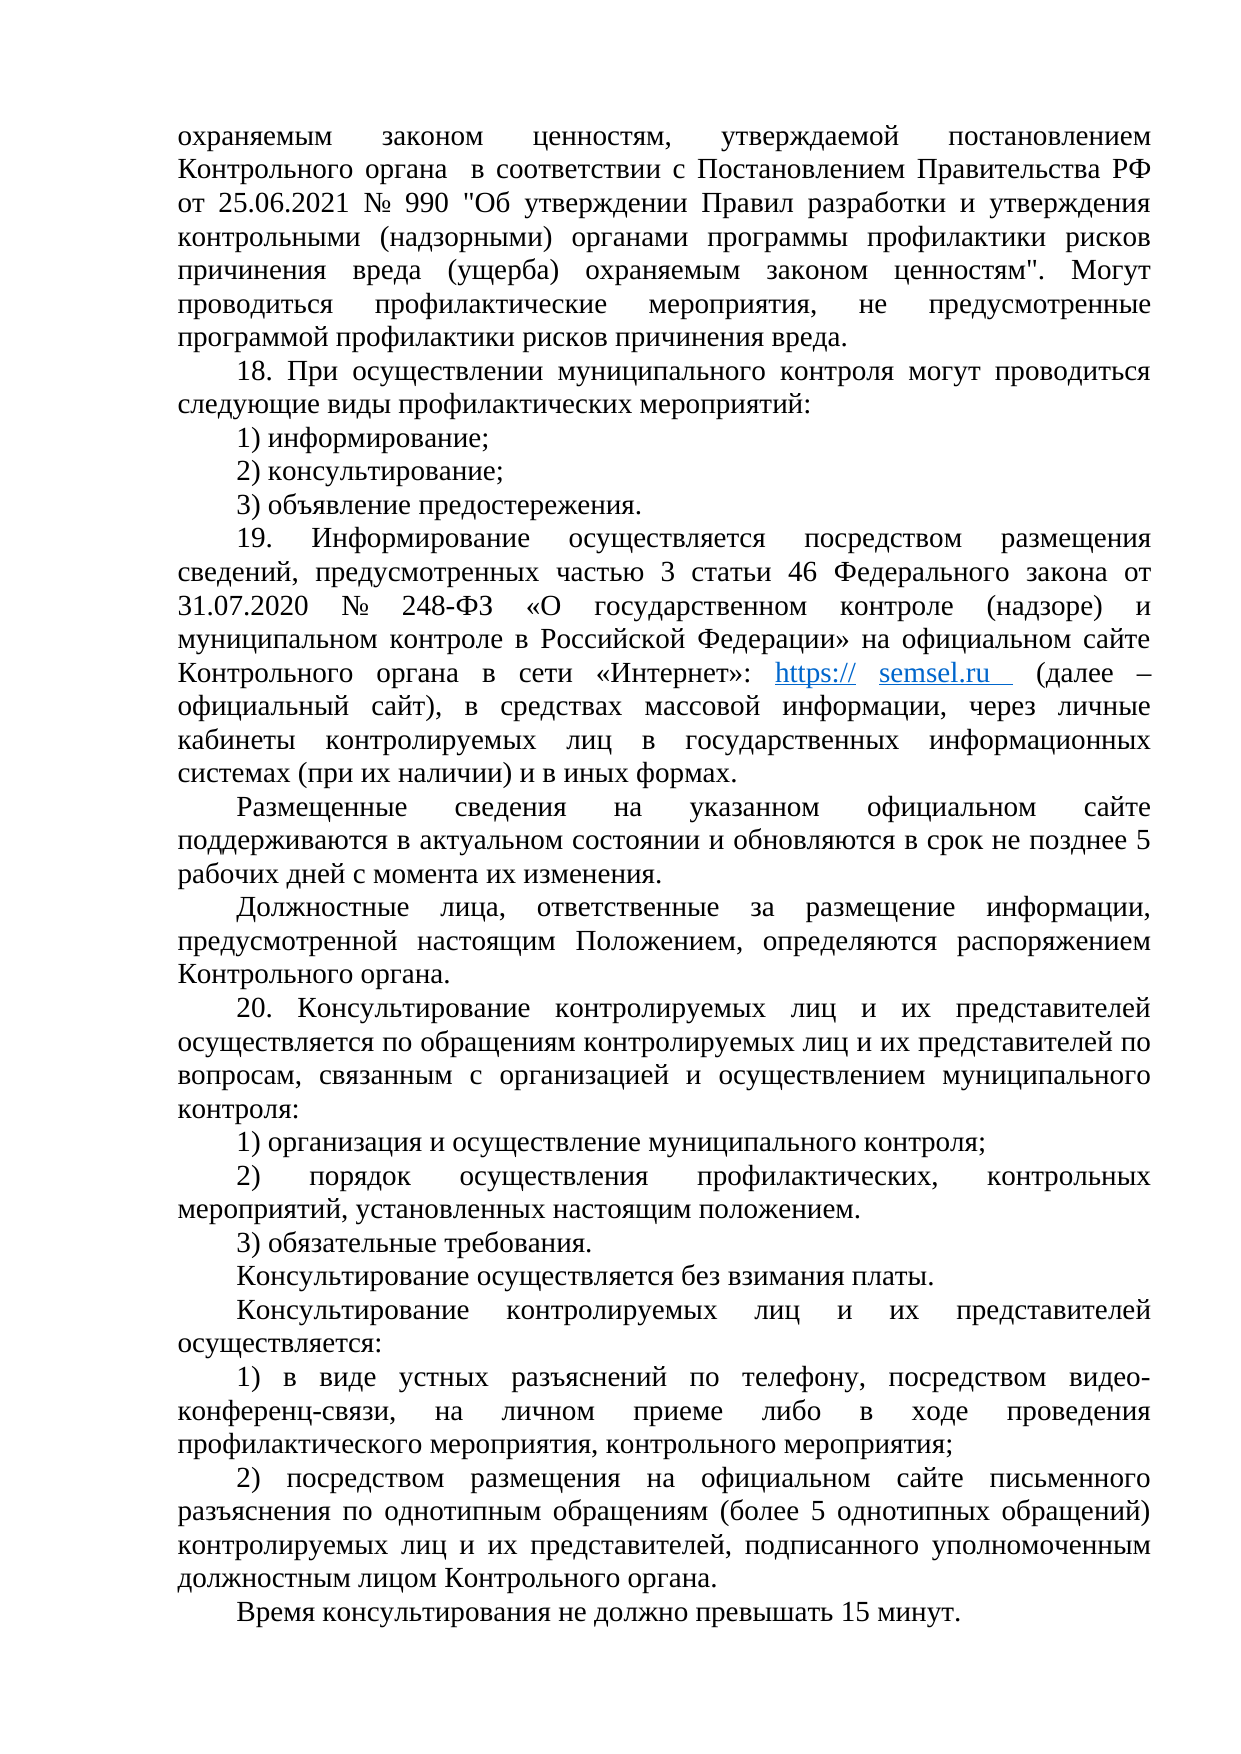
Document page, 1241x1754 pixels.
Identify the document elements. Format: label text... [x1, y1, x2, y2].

text 19. Информирование осуществляется посредством размещения сведений, предусмотренных частью 3 статьи 46 Федерального закона от 31.07.2020 № 248-ФЗ «О государственном контроле (надзоре) и муниципальном контроле в Российской Федерации» на официальном сайте Контрольного органа в сети «Интернет»: https:// semsel.ru (далее – официальный сайт), в средствах массовой информации, через личные кабинеты контролируемых лиц в государственных информационных системах (при их наличии) и в иных формах. [177, 521, 1152, 789]
text 3) объявление предостережения. [177, 487, 1152, 521]
text 2) консультирование; [177, 453, 1152, 487]
text 2) посредством размещения на официальном сайте письменного разъяснения по однотипным обращениям (более 5 однотипных обращений) контролируемых лиц и их представителей, подписанного уполномоченным должностным лицом Контрольного органа. [177, 1460, 1152, 1594]
text 18. При осуществлении муниципального контроля могут проводиться следующие виды профилактических мероприятий: [177, 353, 1152, 420]
text 2) порядок осуществления профилактических, контрольных мероприятий, установленных настоящим положением. [177, 1158, 1152, 1225]
text Размещенные сведения на указанном официальном сайте поддерживаются в актуальном состоянии и обновляются в срок не позднее 5 рабочих дней с момента их изменения. [177, 789, 1152, 889]
text 1) в виде устных разъяснений по телефону, посредством видео-конференц-связи, на личном приеме либо в ходе проведения профилактического мероприятия, контрольного мероприятия; [177, 1359, 1152, 1460]
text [177, 118, 1152, 353]
text Должностные лица, ответственные за размещение информации, предусмотренной настоящим Положением, определяются распоряжением Контрольного органа. [177, 889, 1152, 990]
text 20. Консультирование контролируемых лиц и их представителей осуществляется по обращениям контролируемых лиц и их представителей по вопросам, связанным с организацией и осуществлением муниципального контроля: [177, 990, 1152, 1124]
text 3) обязательные требования. [177, 1225, 1152, 1258]
text 1) информирование; [177, 420, 1152, 453]
text Консультирование осуществляется без взимания платы. [177, 1258, 1152, 1292]
text Консультирование контролируемых лиц и их представителей осуществляется: [177, 1292, 1152, 1359]
text 1) организация и осуществление муниципального контроля; [177, 1124, 1152, 1158]
text Время консультирования не должно превышать 15 минут. [177, 1594, 1152, 1627]
